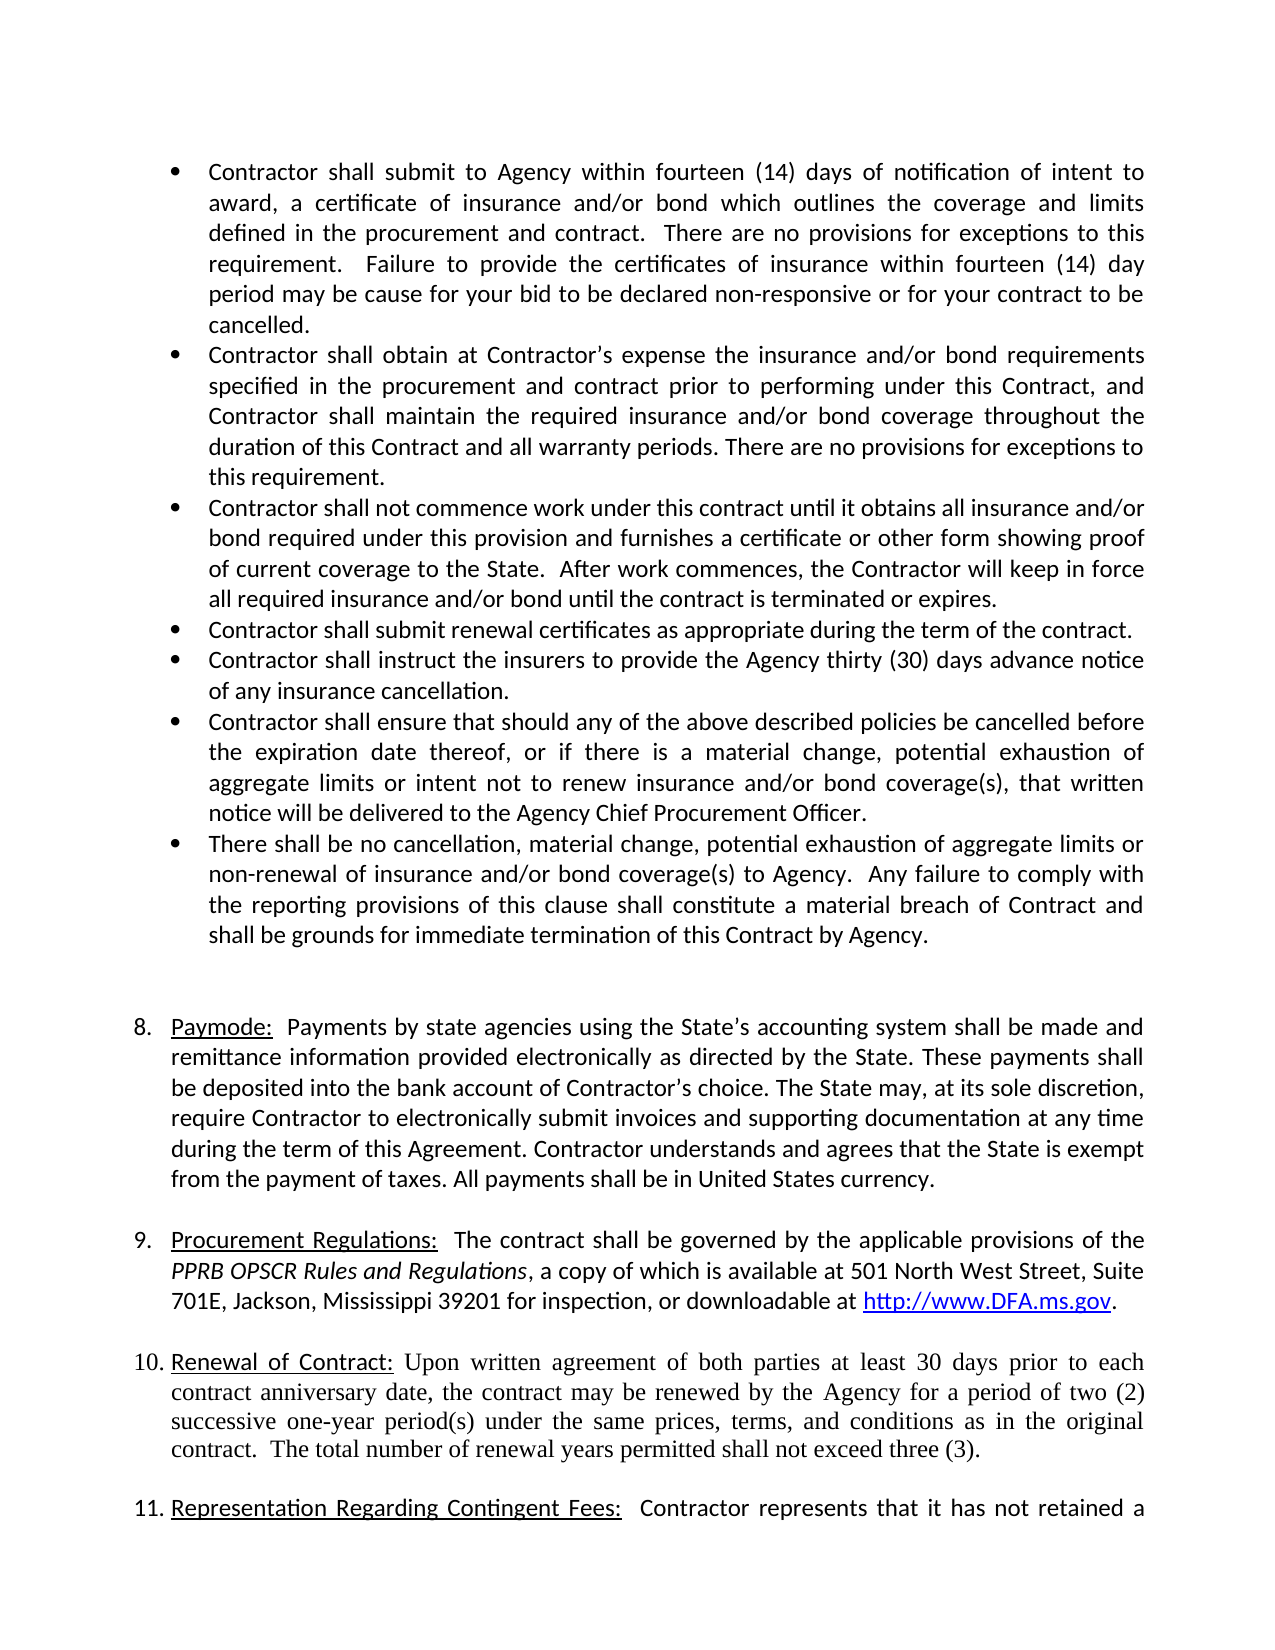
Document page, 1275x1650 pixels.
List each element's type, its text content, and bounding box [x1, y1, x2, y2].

list Renewal of Contract: Upon written agreement of both parties at least 30 days prior to each contract anniversary date, the contract may be renewed by the Agency for a period of two (2) successive one-year period(s) under the same prices, terms, and conditions as in the original contract. The total number of renewal years permitted shall not exceed three (3). [133, 1347, 1146, 1463]
list Contractor shall submit renewal certificates as appropriate during the term of the contract. [171, 614, 1146, 644]
list Contractor shall submit to Agency within fourteen (14) days of notification of intent to award, a certificate of insurance and/or bond which outlines the coverage and limits defined in the procurement and contract. There are no provisions for exceptions to this requirement. Failure to provide the certificates of insurance within fourteen (14) day period may be cause for your bid to be declared non-responsive or for your contract to be cancelled. [171, 156, 1146, 339]
list Contractor shall instruct the insurers to provide the Agency thirty (30) days advance notice of any insurance cancellation. [171, 644, 1146, 706]
list Paymode: Payments by state agencies using the State’s accounting system shall be made and remittance information provided electronically as directed by the State. These payments shall be deposited into the bank account of Contractor’s choice. The State may, at its sole discretion, require Contractor to electronically submit invoices and supporting documentation at any time during the term of this Agreement. Contractor understands and agrees that the State is exempt from the payment of taxes. All payments shall be in United States currency. [133, 1011, 1146, 1194]
list Contractor shall not commence work under this contract until it obtains all insurance and/or bond required under this provision and furnishes a certificate or other form showing proof of current coverage to the State. After work commences, the Contractor will keep in force all required insurance and/or bond until the contract is terminated or expires. [171, 492, 1146, 614]
list Contractor shall ensure that should any of the above described policies be cancelled before the expiration date thereof, or if there is a material change, potential exhaustion of aggregate limits or intent not to renew insurance and/or bond coverage(s), that written notice will be delivered to the Agency Chief Procurement Officer. [171, 706, 1146, 828]
list Contractor shall obtain at Contractor’s expense the insurance and/or bond requirements specified in the procurement and contract prior to performing under this Contract, and Contractor shall maintain the required insurance and/or bond coverage throughout the duration of this Contract and all warranty periods. There are no provisions for exceptions to this requirement. [171, 339, 1146, 492]
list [133, 1492, 1146, 1523]
list Procurement Regulations: The contract shall be governed by the applicable provisions of the PPRB OPSCR Rules and Regulations, a copy of which is available at 501 North West Street, Suite 701E, Jackson, Mississippi 39201 for inspection, or downloadable at http://www.DFA.ms.gov. [133, 1224, 1146, 1316]
list There shall be no cancellation, material change, potential exhaustion of aggregate limits or non-renewal of insurance and/or bond coverage(s) to Agency. Any failure to comply with the reporting provisions of this clause shall constitute a material breach of Contract and shall be grounds for immediate termination of this Contract by Agency. [171, 828, 1146, 950]
